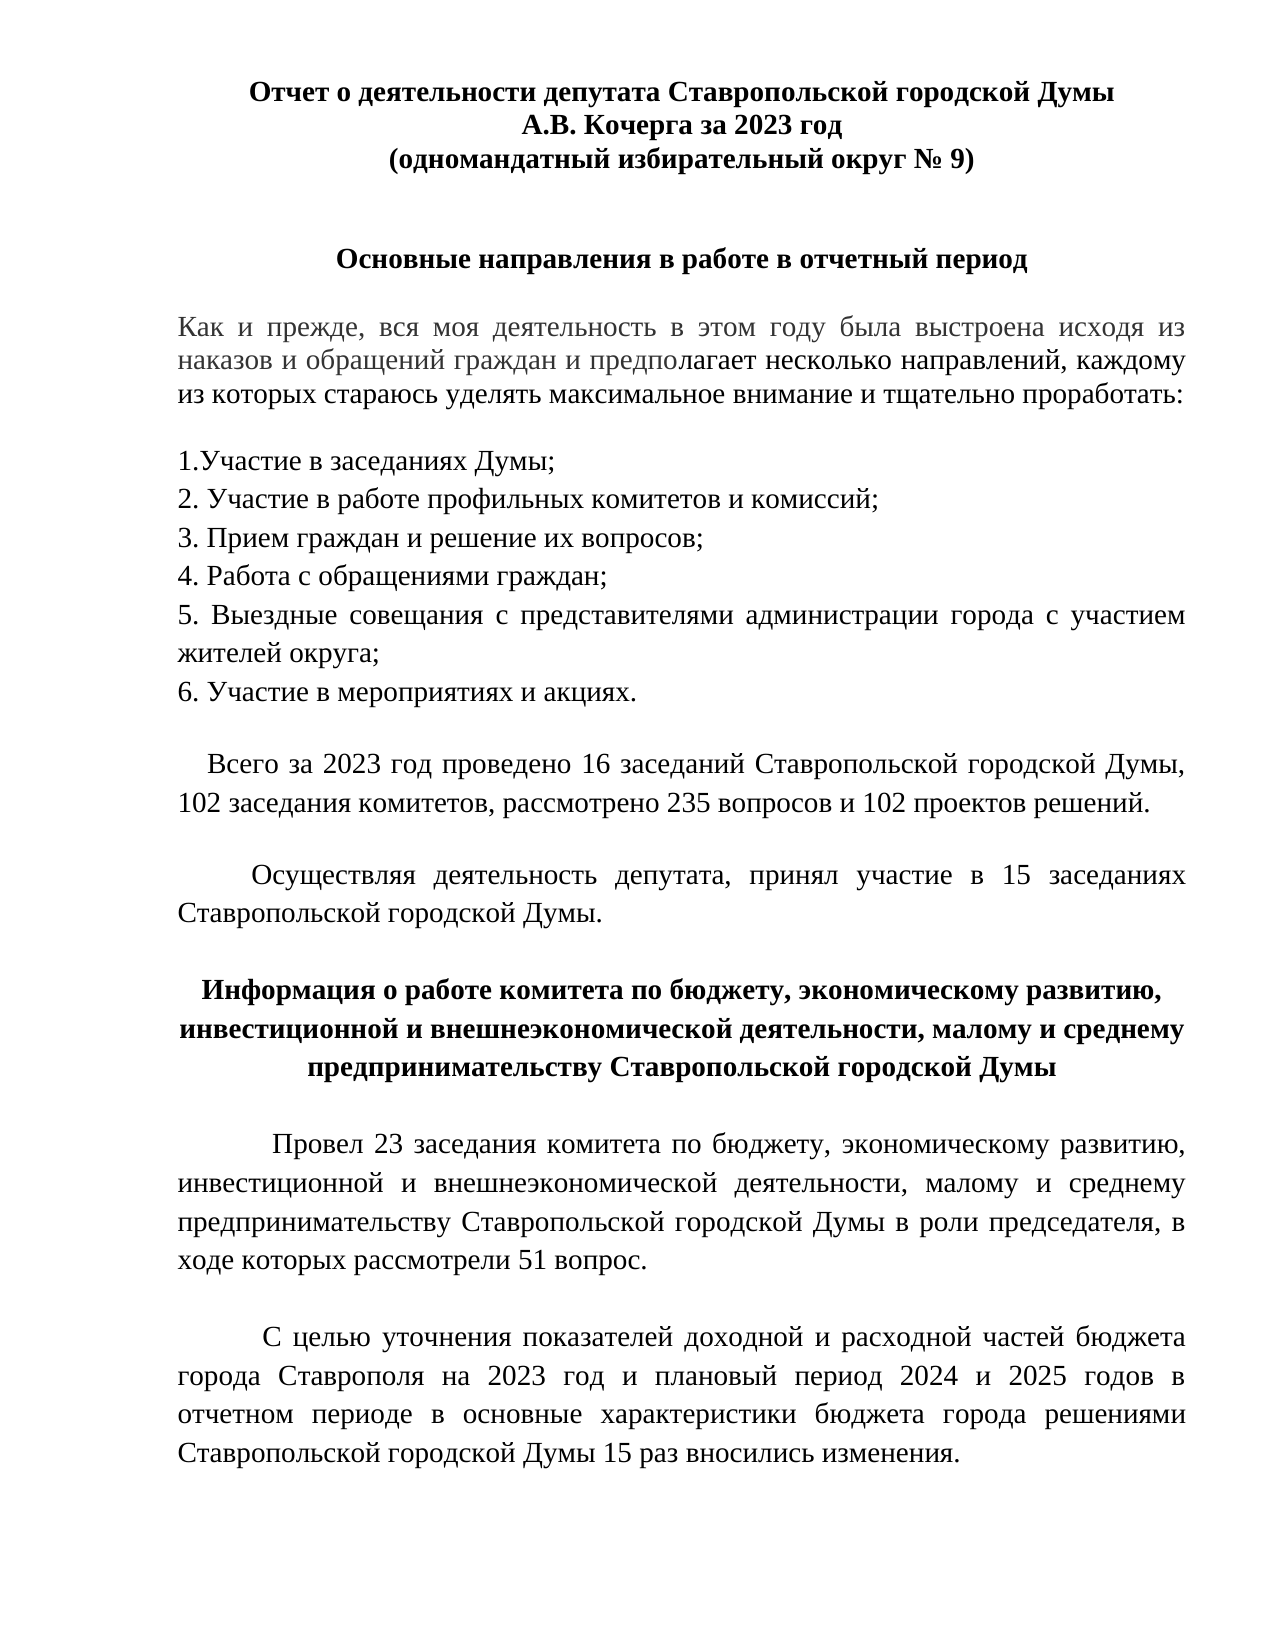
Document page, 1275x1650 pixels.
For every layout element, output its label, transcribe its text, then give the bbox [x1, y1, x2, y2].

text 6. Участие в мероприятиях и акциях. [177, 674, 1186, 708]
text 3. Прием граждан и решение их вопросов; [177, 520, 1186, 553]
text Как и прежде, вся моя деятельность в этом году была выстроена исходя из наказов и обращений граждан и предполагает несколько направлений, каждому из которых стараюсь уделять максимальное внимание и тщательно проработать: [177, 309, 1186, 409]
text Всего за 2023 год проведено 16 заседаний Ставропольской городской Думы, 102 заседания комитетов, рассмотрено 235 вопросов и 102 проектов решений. [177, 746, 1186, 818]
text Основные направления в работе в отчетный период [177, 242, 1186, 275]
text Информация о работе комитета по бюджету, экономическому развитию, инвестиционной и внешнеэкономической деятельности, малому и среднему предпринимательству Ставропольской городской Думы [177, 972, 1186, 1083]
text (одномандатный избирательный округ № 9) [177, 141, 1186, 174]
text 1.Участие в заседаниях Думы; [177, 443, 1186, 476]
text 5. Выездные совещания с представителями администрации города с участием жителей округа; [177, 597, 1186, 669]
text Отчет о деятельности депутата Ставропольской городской Думы [177, 74, 1186, 107]
text А.В. Кочерга за 2023 год [177, 107, 1186, 141]
text Осуществляя деятельность депутата, принял участие в 15 заседаниях Ставропольской городской Думы. [177, 857, 1186, 929]
text Провел 23 заседания комитета по бюджету, экономическому развитию, инвестиционной и внешнеэкономической деятельности, малому и среднему предпринимательству Ставропольской городской Думы в роли председателя, в ходе которых рассмотрели 51 вопрос. [177, 1127, 1186, 1276]
text 2. Участие в работе профильных комитетов и комиссий; [177, 481, 1186, 515]
text 4. Работа с обращениями граждан; [177, 558, 1186, 592]
text С целью уточнения показателей доходной и расходной частей бюджета города Ставрополя на 2023 год и плановый период 2024 и 2025 годов в отчетном периоде в основные характеристики бюджета города решениями Ставропольской городской Думы 15 раз вносились изменения. [177, 1319, 1186, 1468]
